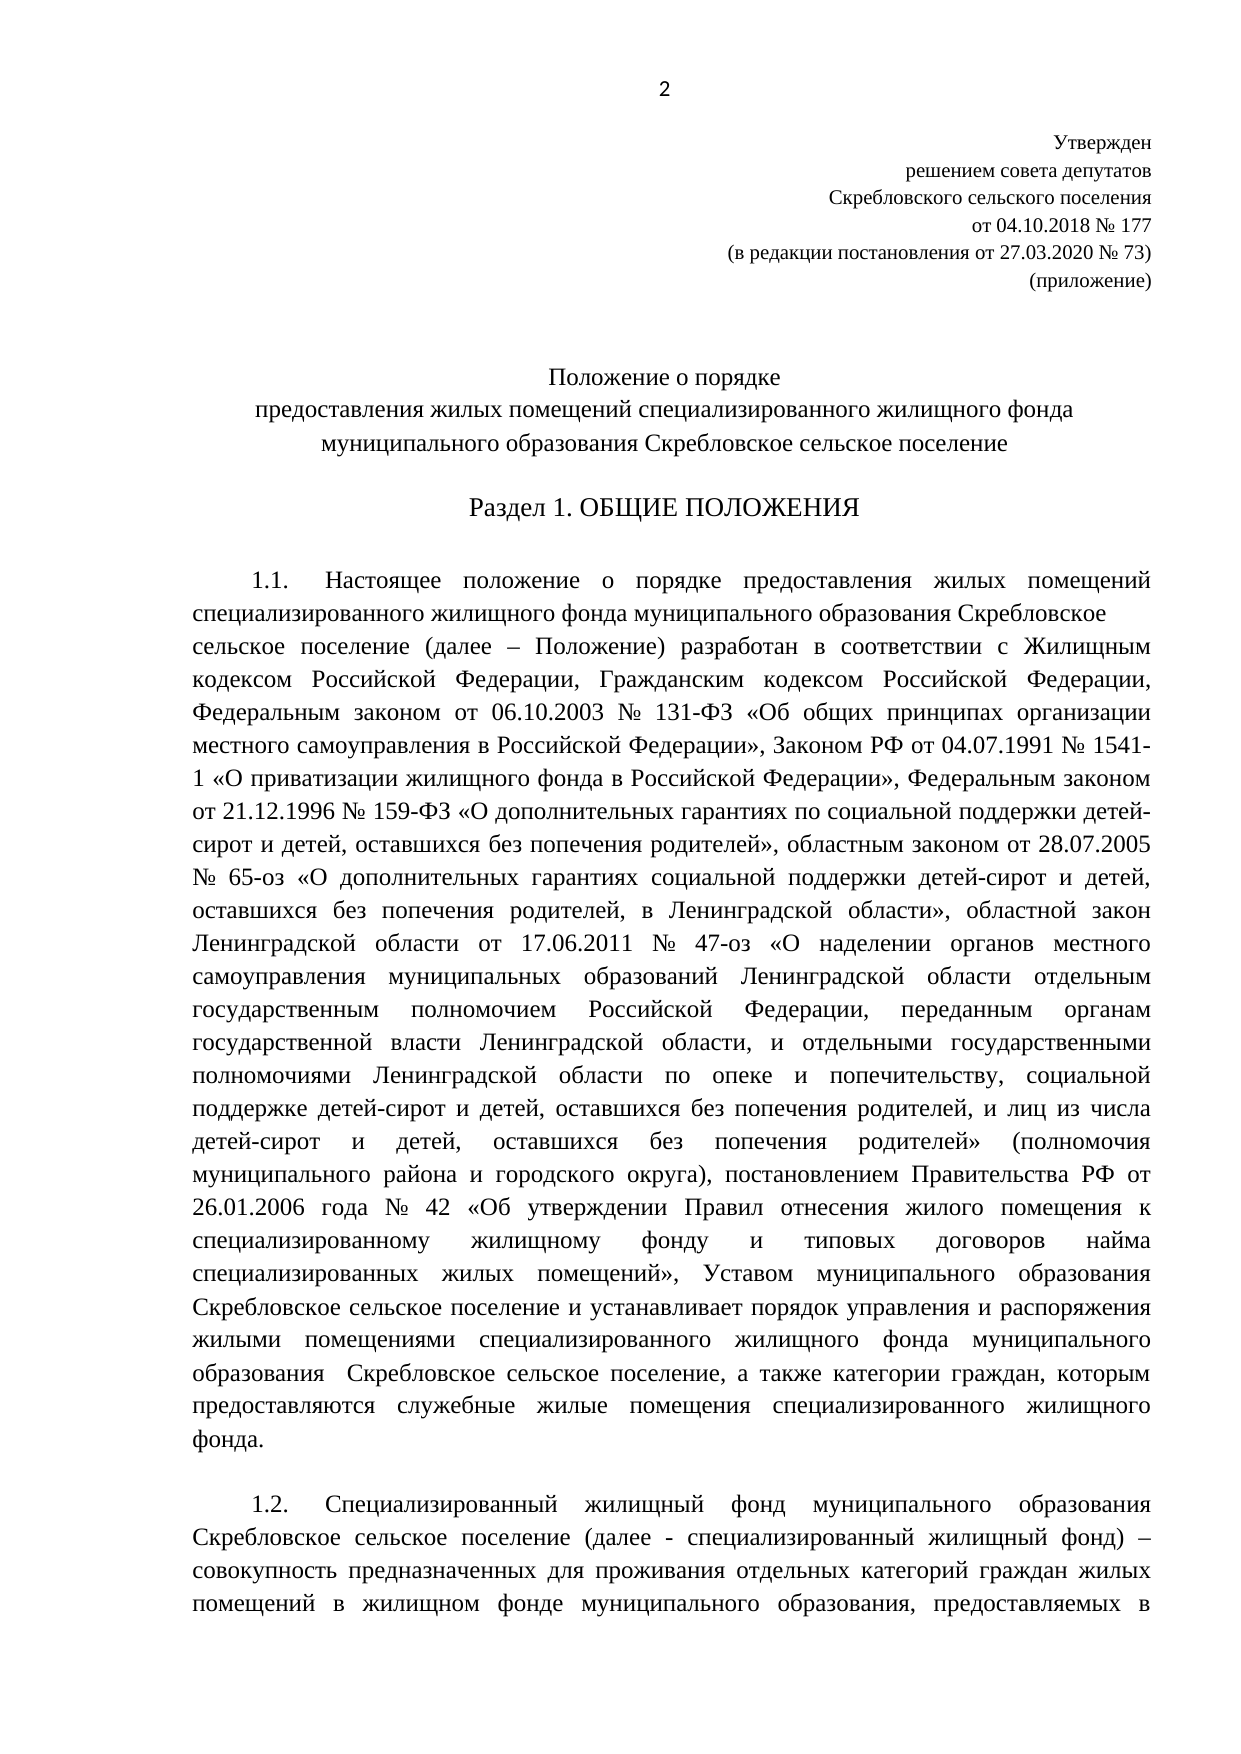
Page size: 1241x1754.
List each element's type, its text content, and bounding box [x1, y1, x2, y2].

text Положение о порядке предоставления жилых помещений специализированного жилищного фонда муниципального образования Скребловское сельское поселение [177, 362, 1152, 456]
text Раздел 1. ОБЩИЕ ПОЛОЖЕНИЯ [177, 491, 1152, 522]
text Скребловского сельского поселения от 04.10.2018 № 177 [177, 185, 1152, 237]
text Утвержден решением совета депутатов [177, 130, 1152, 182]
list Настоящее положение о порядке предоставления жилых помещений специализированного жилищного фонда муниципального образования Скребловское сельское поселение (далее – Положение) разработан в соответствии с Жилищным кодексом Российской Федерации, Гражданским кодексом Российской Федерации, Федеральным законом от 06.10.2003 № 131-ФЗ «Об общих принципах организации местного самоуправления в Российской Федерации», Законом РФ от 04.07.1991 № 1541-1 «О приватизации жилищного фонда в Российской Федерации», Федеральным законом от 21.12.1996 № 159-ФЗ «О дополнительных гарантиях по социальной поддержки детей-сирот и детей, оставшихся без попечения родителей», областным законом от 28.07.2005 № 65-оз «О дополнительных гарантиях социальной поддержки детей-сирот и детей, оставшихся без попечения родителей, в Ленинградской области», областной закон Ленинградской области от 17.06.2011 № 47-оз «О наделении органов местного самоуправления муниципальных образований Ленинградской области отдельным государственным полномочием Российской Федерации, переданным органам государственной власти Ленинградской области, и отдельными государственными полномочиями Ленинградской области по опеке и попечительству, социальной поддержке детей-сирот и детей, оставшихся без попечения родителей, и лиц из числа детей-сирот и детей, оставшихся без попечения родителей» (полномочия муниципального района и городского округа), постановлением Правительства РФ от 26.01.2006 года № 42 «Об утверждении Правил отнесения жилого помещения к специализированному жилищному фонду и типовых договоров найма специализированных жилых помещений», Уставом муниципального образования Скребловское сельское поселение и устанавливает порядок управления и распоряжения жилыми помещениями специализированного жилищного фонда муниципального образования Скребловское сельское поселение, а также категории граждан, которым предоставляются служебные жилые помещения специализированного жилищного фонда. [192, 565, 1152, 1484]
text (в редакции постановления от 27.03.2020 № 73) [177, 240, 1152, 264]
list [192, 1489, 1152, 1617]
text (приложение) [177, 268, 1152, 292]
